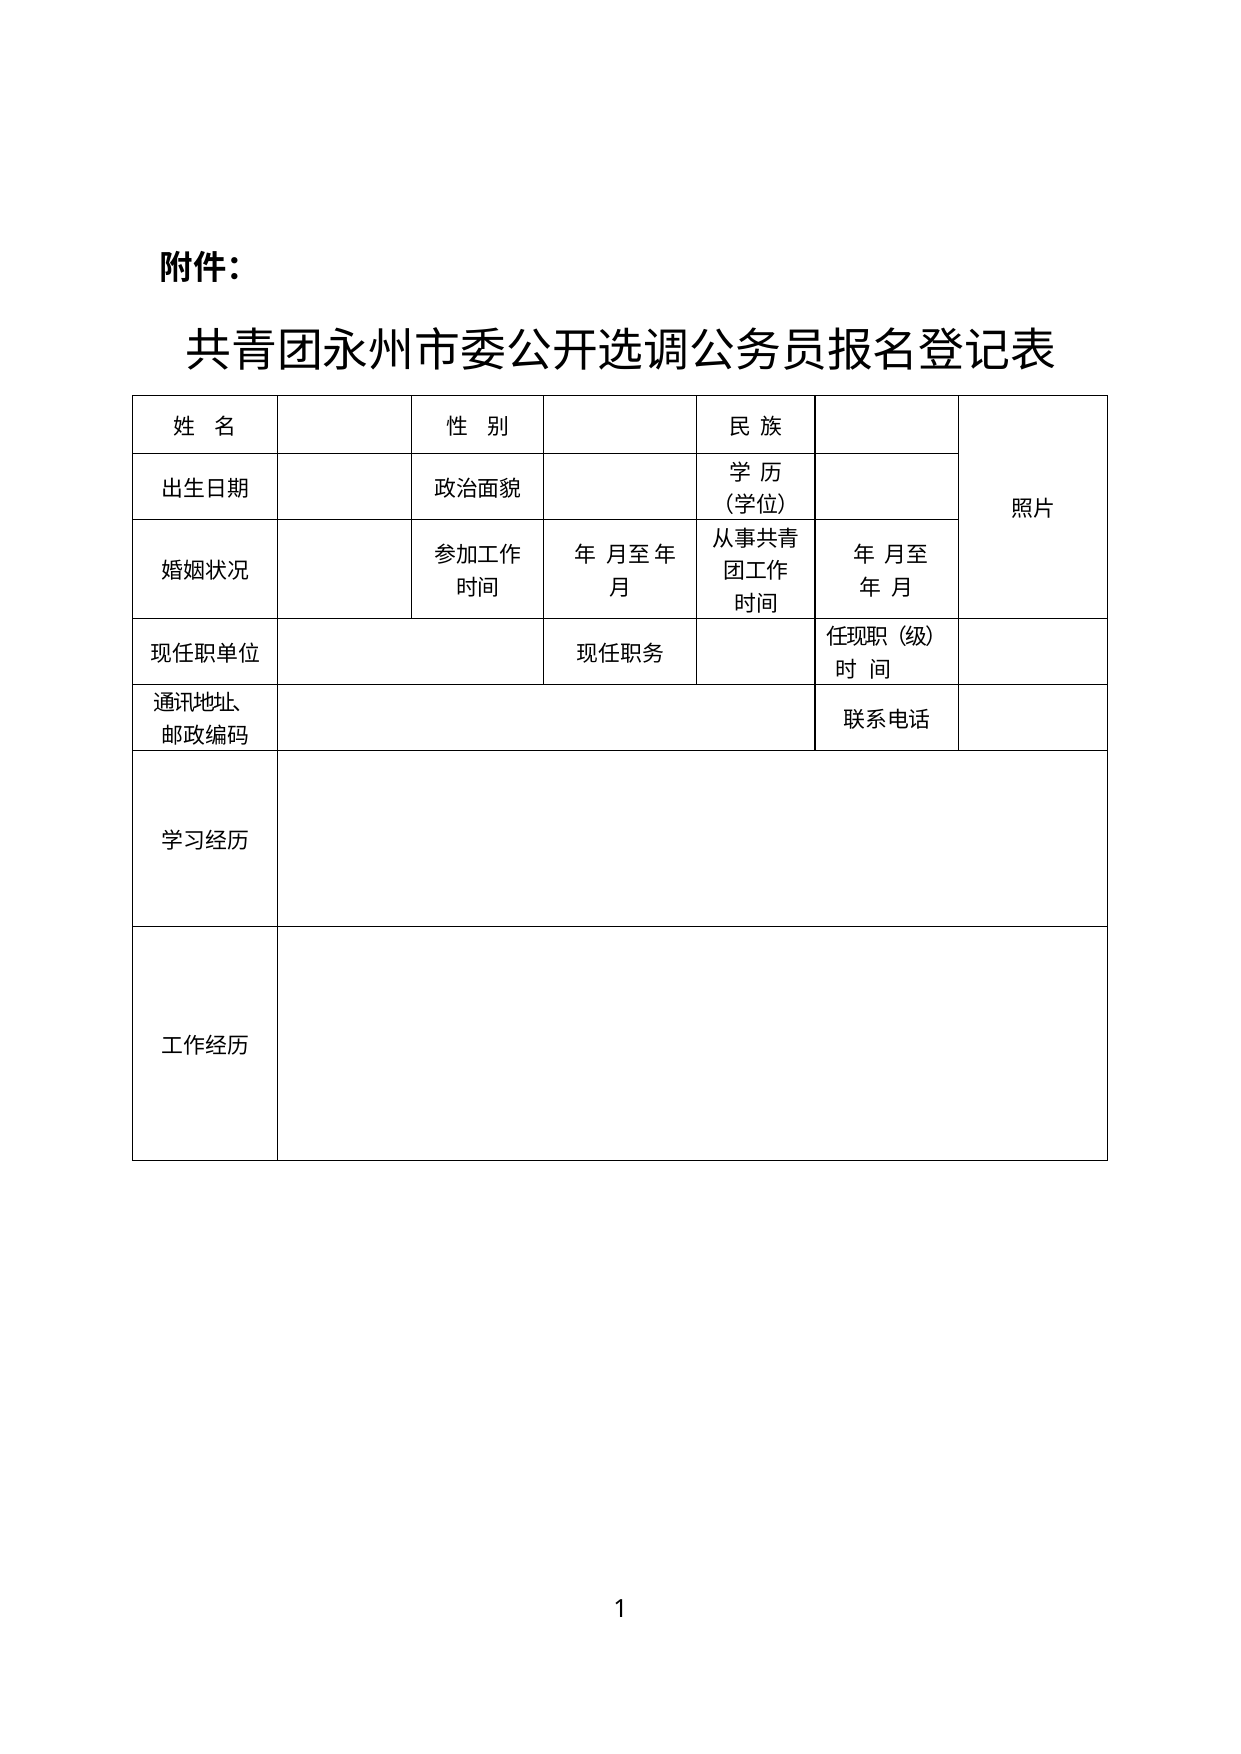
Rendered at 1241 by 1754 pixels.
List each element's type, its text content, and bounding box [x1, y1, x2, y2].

table_cell 联系电话 [816, 685, 958, 750]
table_cell 政治面貌 [412, 454, 543, 519]
table_cell 性 别 [412, 396, 543, 453]
table_cell [544, 454, 696, 519]
table_cell 现任职单位 [133, 619, 277, 684]
table_cell [278, 619, 543, 684]
table_cell [278, 520, 411, 618]
table_cell [816, 454, 958, 519]
table_header 共青团永州市委公开选调公务员报名登记表 [133, 298, 1108, 395]
table_cell [278, 685, 814, 750]
table_cell [278, 751, 1107, 926]
table_cell [278, 927, 1107, 1160]
table_cell 参加工作时间 [412, 520, 543, 618]
table_cell 现任职务 [544, 619, 696, 684]
table_cell 学习经历 [133, 751, 277, 926]
table_cell 民 族 [697, 396, 814, 453]
table_cell [959, 619, 1107, 684]
table_cell 任现职（级） 时 间 [816, 619, 958, 684]
table_cell 姓 名 [133, 396, 277, 453]
table_cell 通讯地址、邮政编码 [133, 685, 277, 750]
table_cell [697, 619, 814, 684]
table_cell [544, 396, 696, 453]
table_cell [278, 396, 411, 453]
table_cell 婚姻状况 [133, 520, 277, 618]
table_cell [959, 685, 1107, 750]
table_cell 从事共青团工作 时间 [697, 520, 814, 618]
table_cell 出生日期 [133, 454, 277, 519]
text 附件： [159, 233, 1081, 298]
table_cell 照片 [959, 396, 1107, 618]
table_cell [816, 396, 958, 453]
table_cell 工作经历 [133, 927, 277, 1160]
table_cell 学 历 （学位） [697, 454, 814, 519]
table_cell 年 月至 年 月 [544, 520, 696, 618]
table_cell [278, 454, 411, 519]
table_cell 年 月至 年 月 [816, 520, 958, 618]
